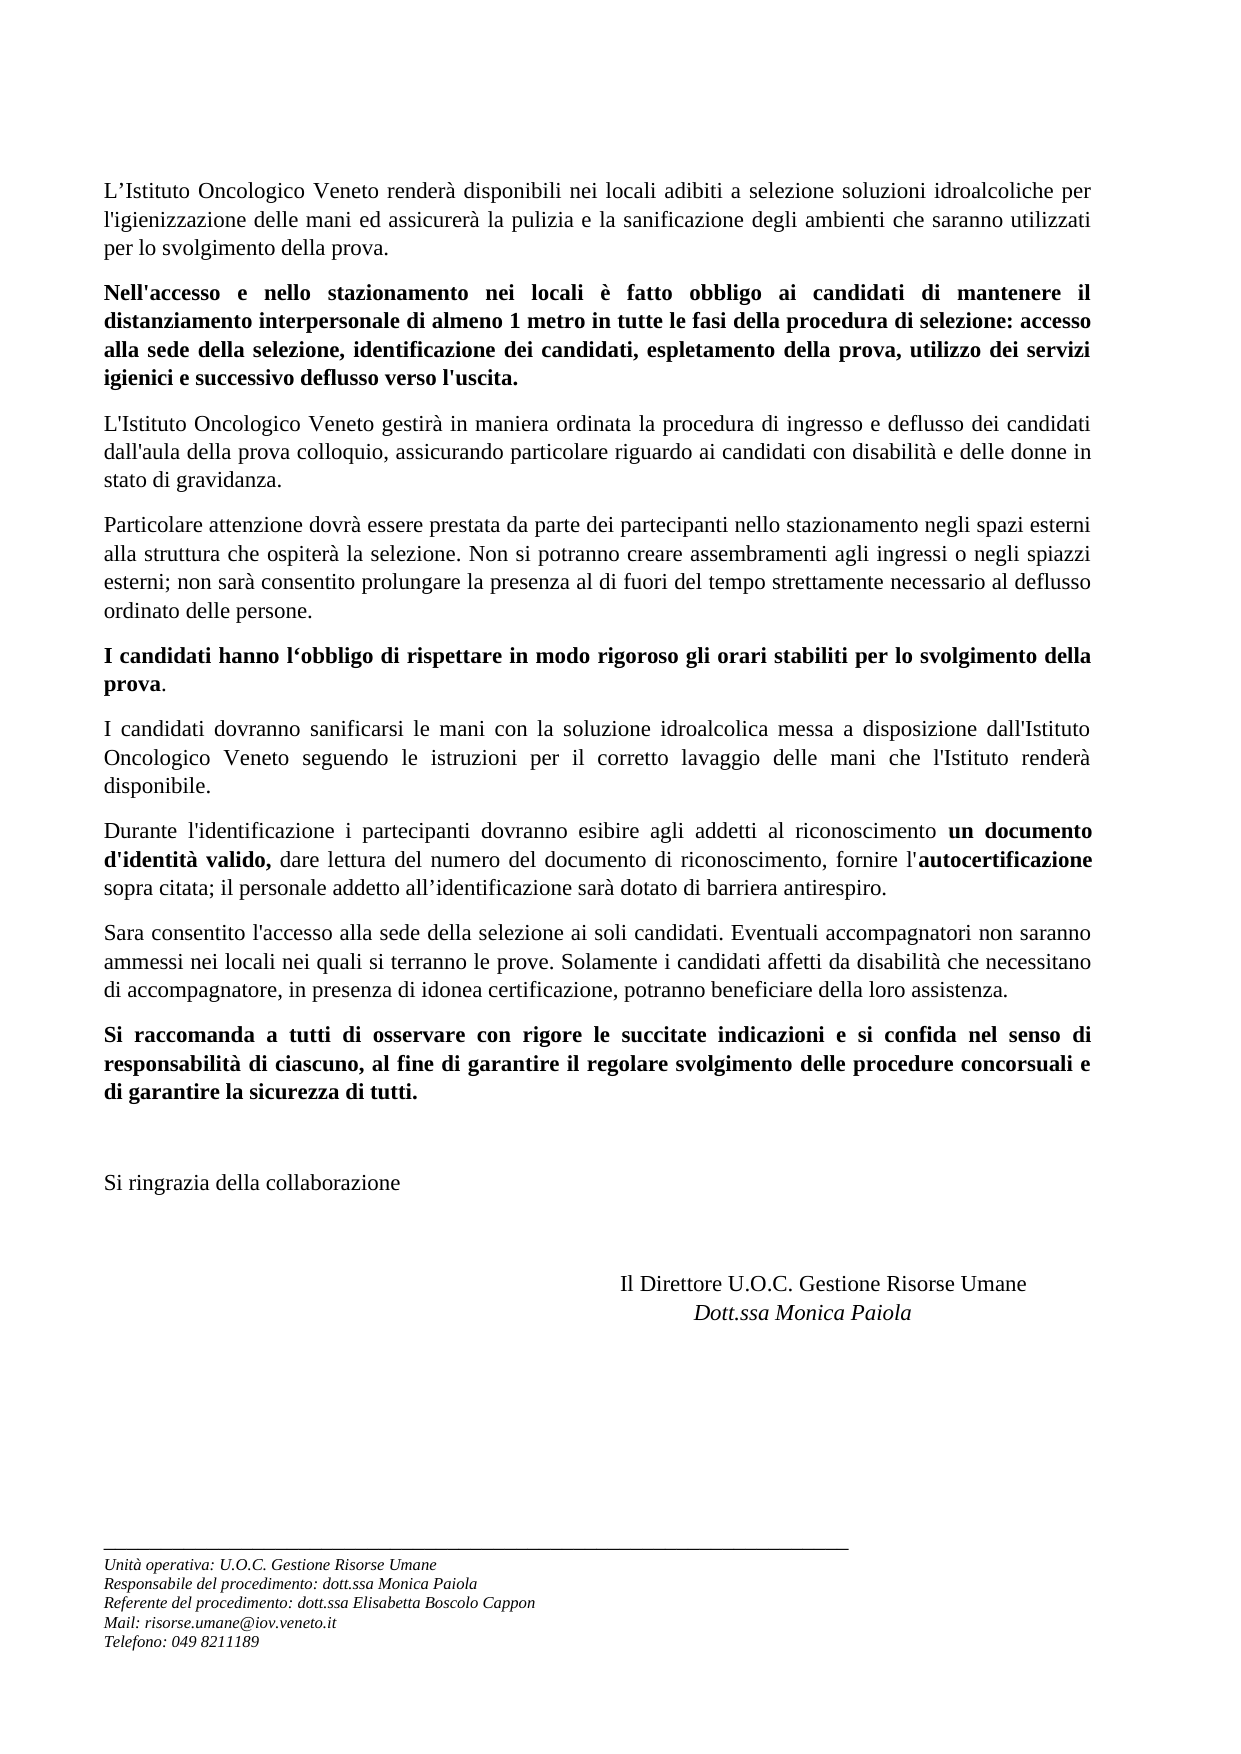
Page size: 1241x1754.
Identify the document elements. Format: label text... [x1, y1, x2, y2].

text Si ringrazia della collaborazione [103, 1168, 1092, 1195]
text _________________________________________________________________ [103, 1526, 1092, 1553]
text Nell'accesso e nello stazionamento nei locali è fatto obbligo ai candidati di mantenere il distanziamento interpersonale di almeno 1 metro in tutte le fasi della procedura di selezione: accesso alla sede della selezione, identificazione dei candidati, espletamento della prova, utilizzo dei servizi igienici e successivo deflusso verso l'uscita. [103, 279, 1092, 391]
text L'Istituto Oncologico Veneto gestirà in maniera ordinata la procedura di ingresso e deflusso dei candidati dall'aula della prova colloquio, assicurando particolare riguardo ai candidati con disabilità e delle donne in stato di gravidanza. [103, 409, 1092, 493]
text Particolare attenzione dovrà essere prestata da parte dei partecipanti nello stazionamento negli spazi esterni alla struttura che ospiterà la selezione. Non si potranno creare assembramenti agli ingressi o negli spiazzi esterni; non sarà consentito prolungare la presenza al di fuori del tempo strettamente necessario al deflusso ordinato delle persone. [103, 512, 1092, 623]
text Referente del procedimento: dott.ssa Elisabetta Boscolo Cappon [103, 1593, 1092, 1612]
text Unità operativa: U.O.C. Gestione Risorse Umane [103, 1555, 1092, 1574]
text I candidati hanno l‘obbligo di rispettare in modo rigoroso gli orari stabiliti per lo svolgimento della prova. [103, 642, 1092, 697]
text Sara consentito l'accesso alla sede della selezione ai soli candidati. Eventuali accompagnatori non saranno ammessi nei locali nei quali si terranno le prove. Solamente i candidati affetti da disabilità che necessitano di accompagnatore, in presenza di idonea certificazione, potranno beneficiare della loro assistenza. [103, 919, 1092, 1003]
text Telefono: 049 8211189 [103, 1632, 1092, 1651]
text Dott.ssa Monica Paiola [620, 1299, 1092, 1325]
text Durante l'identificazione i partecipanti dovranno esibire agli addetti al riconoscimento un documento d'identità valido, dare lettura del numero del documento di riconoscimento, fornire l'autocertificazione sopra citata; il personale addetto all’identificazione sarà dotato di barriera antirespiro. [103, 817, 1092, 901]
text Responsabile del procedimento: dott.ssa Monica Paiola [103, 1574, 1092, 1593]
text Mail: risorse.umane@iov.veneto.it [103, 1612, 1092, 1632]
text I candidati dovranno sanificarsi le mani con la soluzione idroalcolica messa a disposizione dall'Istituto Oncologico Veneto seguendo le istruzioni per il corretto lavaggio delle mani che l'Istituto renderà disponibile. [103, 716, 1092, 799]
text L’Istituto Oncologico Veneto renderà disponibili nei locali adibiti a selezione soluzioni idroalcoliche per l'igienizzazione delle mani ed assicurerà la pulizia e la sanificazione degli ambienti che saranno utilizzati per lo svolgimento della prova. [103, 177, 1092, 260]
text Si raccomanda a tutti di osservare con rigore le succitate indicazioni e si confida nel senso di responsabilità di ciascuno, al fine di garantire il regolare svolgimento delle procedure concorsuali e di garantire la sicurezza di tutti. [103, 1021, 1092, 1105]
text Il Direttore U.O.C. Gestione Risorse Umane [620, 1271, 1092, 1297]
